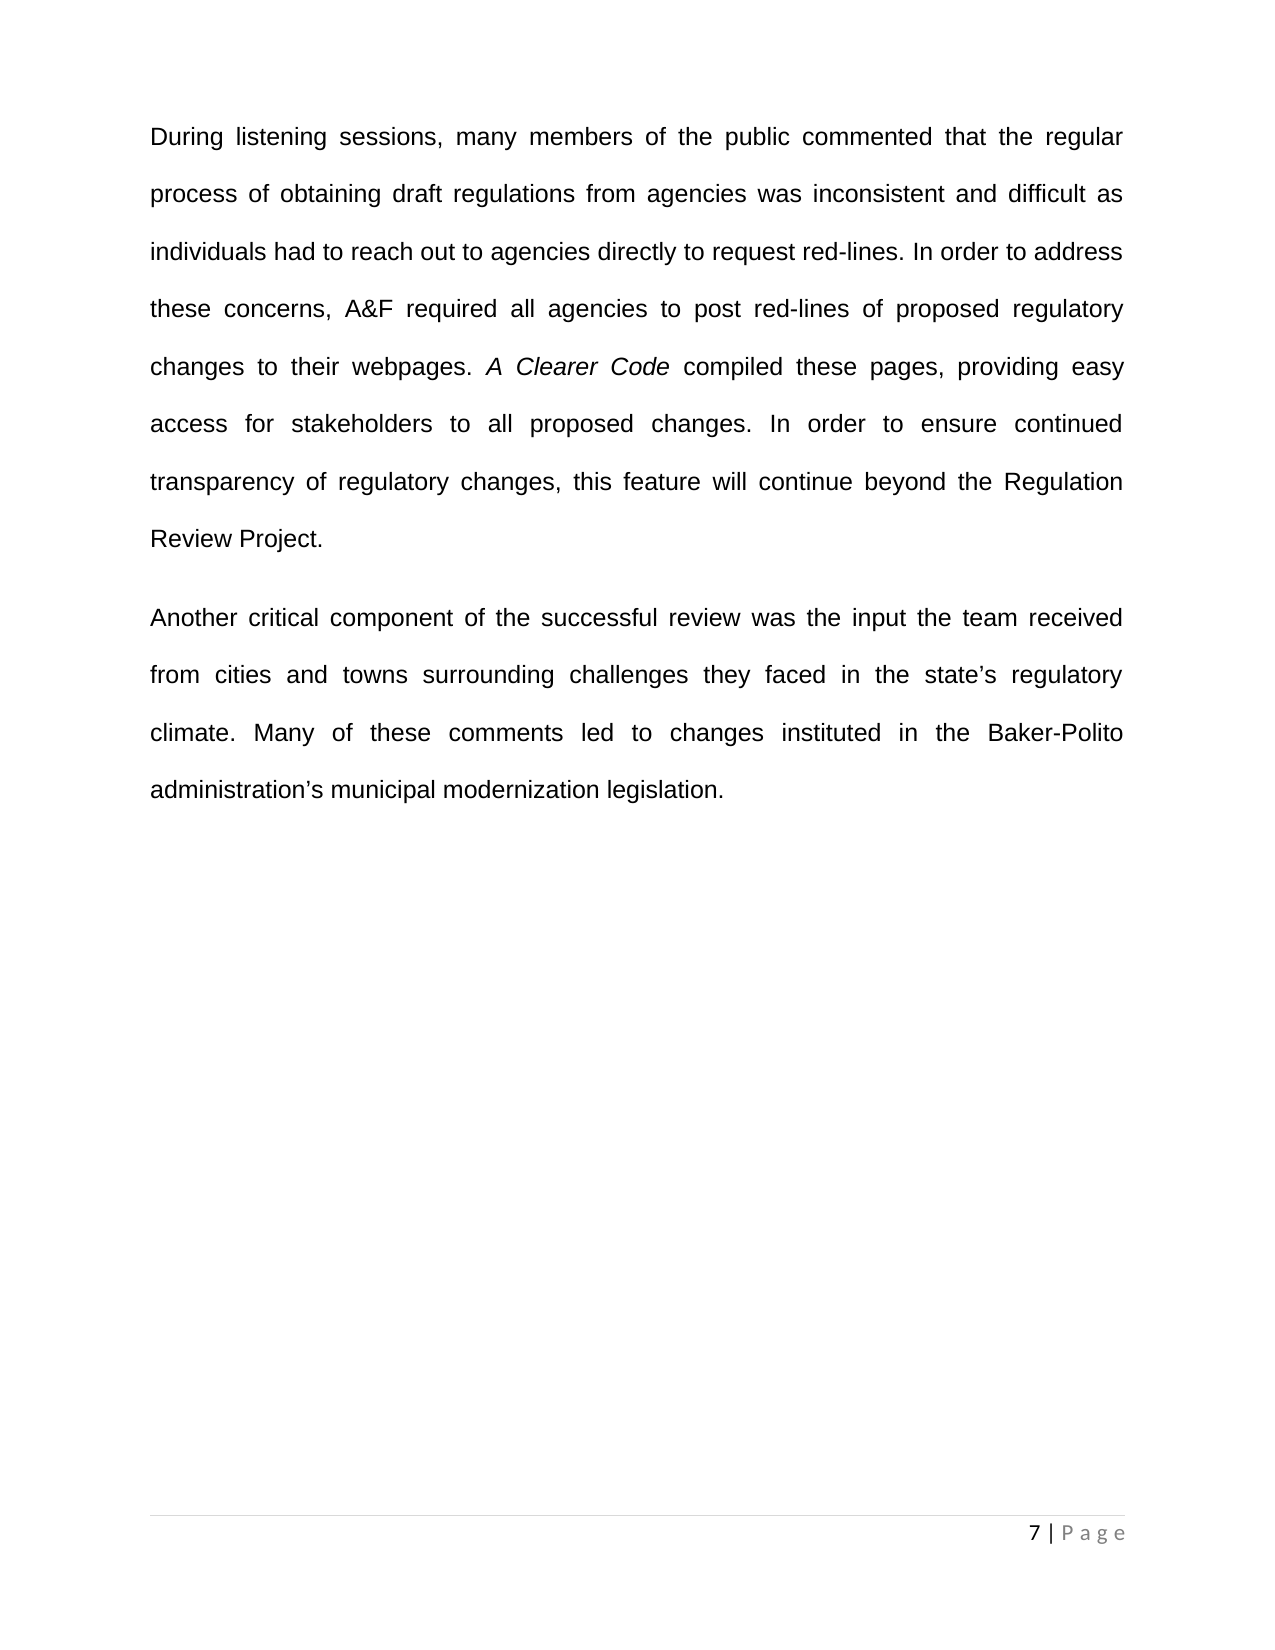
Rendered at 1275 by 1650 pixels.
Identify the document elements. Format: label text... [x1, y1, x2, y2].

text During listening sessions, many members of the public commented that the regular process of obtaining draft regulations from agencies was inconsistent and difficult as individuals had to reach out to agencies directly to request red-lines. In order to address these concerns, A&F required all agencies to post red-lines of proposed regulatory changes to their webpages. A Clearer Code compiled these pages, providing easy access for stakeholders to all proposed changes. In order to ensure continued transparency of regulatory changes, this feature will continue beyond the Regulation Review Project. [150, 122, 1125, 553]
text Another critical component of the successful review was the input the team received from cities and towns surrounding challenges they faced in the state’s regulatory climate. Many of these comments led to changes instituted in the Baker-Polito administration’s municipal modernization legislation. [150, 603, 1125, 804]
